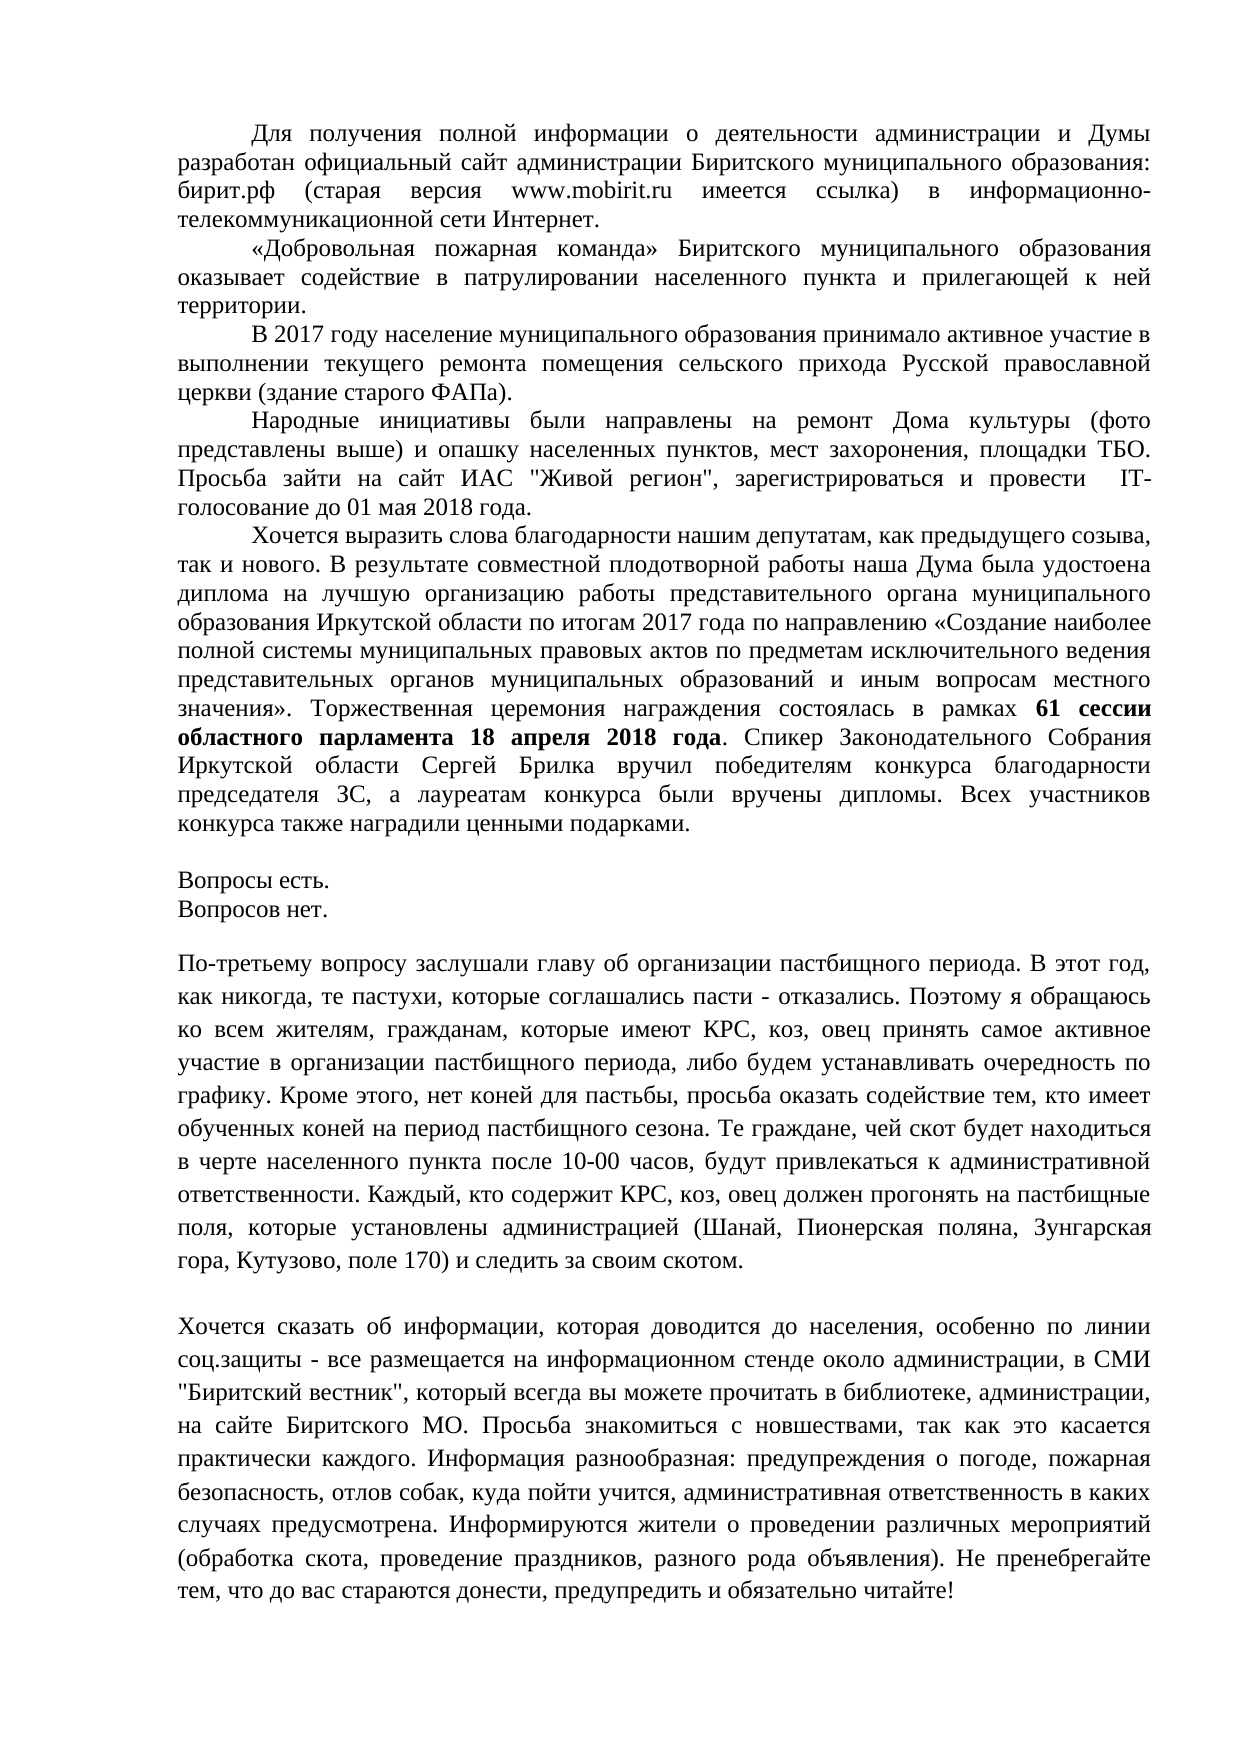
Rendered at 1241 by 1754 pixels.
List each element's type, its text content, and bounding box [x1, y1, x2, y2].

text По-третьему вопросу заслушали главу об организации пастбищного периода. В этот год, как никогда, те пастухи, которые соглашались пасти - отказались. Поэтому я обращаюсь ко всем жителям, гражданам, которые имеют КРС, коз, овец принять самое активное участие в организации пастбищного периода, либо будем устанавливать очередность по графику. Кроме этого, нет коней для пастьбы, просьба оказать содействие тем, кто имеет обученных коней на период пастбищного сезона. Те граждане, чей скот будет находиться в черте населенного пункта после 10-00 часов, будут привлекаться к административной ответственности. Каждый, кто содержит КРС, коз, овец должен прогонять на пастбищные поля, которые установлены администрацией (Шанай, Пионерская поляна, Зунгарская гора, Кутузово, поле 170) и следить за своим скотом. [177, 948, 1152, 1274]
text Хочется выразить слова благодарности нашим депутатам, как предыдущего созыва, так и нового. В результате совместной плодотворной работы наша Дума была удостоена диплома на лучшую организацию работы представительного органа муниципального образования Иркутской области по итогам 2017 года по направлению «Создание наиболее полной системы муниципальных правовых актов по предметам исключительного ведения представительных органов муниципальных образований и иным вопросам местного значения». Торжественная церемония награждения состоялась в рамках 61 сессии областного парламента 18 апреля 2018 года. Спикер Законодательного Собрания Иркутской области Сергей Брилка вручил победителям конкурса благодарности председателя ЗС, а лауреатам конкурса были вручены дипломы. Всех участников конкурса также наградили ценными подарками. [177, 521, 1152, 837]
text Хочется сказать об информации, которая доводится до населения, особенно по линии соц.защиты - все размещается на информационном стенде около администрации, в СМИ "Биритский вестник", который всегда вы можете прочитать в библиотеке, администрации, на сайте Биритского МО. Просьба знакомиться с новшествами, так как это касается практически каждого. Информация разнообразная: предупреждения о погоде, пожарная безопасность, отлов собак, куда пойти учится, административная ответственность в каких случаях предусмотрена. Информируются жители о проведении различных мероприятий (обработка скота, проведение праздников, разного рода объявления). Не пренебрегайте тем, что до вас стараются донести, предупредить и обязательно читайте! [177, 1311, 1152, 1604]
text Народные инициативы были направлены на ремонт Дома культуры (фото представлены выше) и опашку населенных пунктов, мест захоронения, площадки ТБО. Просьба зайти на сайт ИАС "Живой регион", зарегистрироваться и провести IT- голосование до 01 мая 2018 года. [177, 406, 1152, 521]
subtitle Для получения полной информации о деятельности администрации и Думы разработан официальный сайт администрации Биритского муниципального образования: бирит.рф (старая версия www.mobirit.ru имеется ссылка) в информационно-телекоммуникационной сети Интернет. [177, 118, 1152, 233]
text В 2017 году население муниципального образования принимало активное участие в выполнении текущего ремонта помещения сельского прихода Русской православной церкви (здание старого ФАПа). [177, 319, 1152, 406]
text Вопросы есть. [177, 866, 1152, 894]
text «Добровольная пожарная команда» Биритского муниципального образования оказывает содействие в патрулировании населенного пункта и прилегающей к ней территории. [177, 233, 1152, 319]
text Вопросов нет. [177, 894, 1152, 923]
